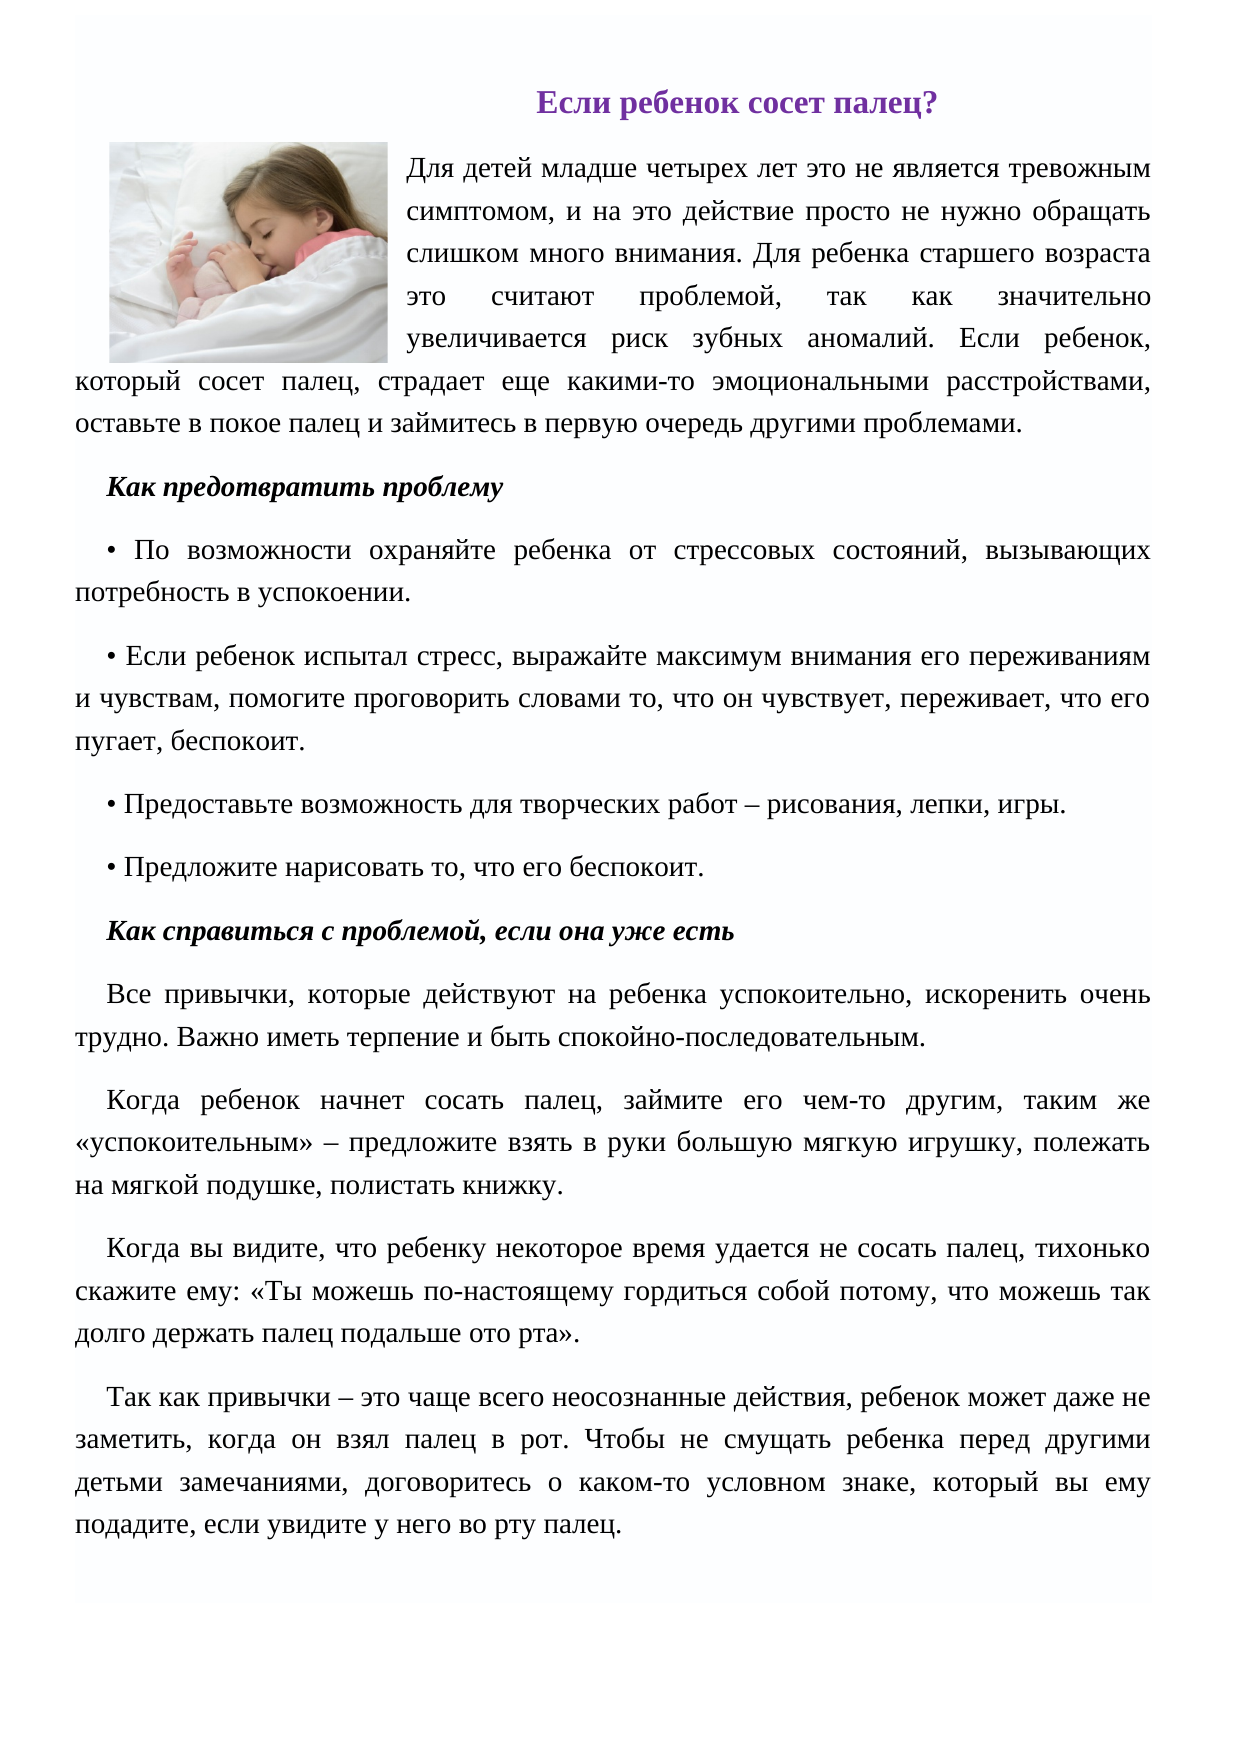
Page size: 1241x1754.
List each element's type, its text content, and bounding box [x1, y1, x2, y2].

text • Предложите нарисовать то, что его беспокоит. [75, 841, 1152, 883]
text • По возможности охраняйте ребенка от стрессовых состояний, вызывающих потребность в успокоении. [75, 523, 1152, 608]
text Когда вы видите, что ребенку некоторое время удается не сосать палец, тихонько скажите ему: «Ты можешь по-настоящему гордиться собой потому, что можешь так долго держать палец подальше ото рта». [75, 1221, 1152, 1349]
picture [109, 142, 388, 363]
text Когда ребенок начнет сосать палец, займите его чем-то другим, таким же «успокоительным» – предложите взять в руки большую мягкую игрушку, полежать на мягкой подушке, полистать книжку. [75, 1073, 1152, 1201]
text Как справиться с проблемой, если она уже есть [75, 904, 1152, 946]
text Все привычки, которые действуют на ребенка успокоительно, искоренить очень трудно. Важно иметь терпение и быть спокойно-последовательным. [75, 967, 1152, 1052]
text Если ребенок сосет палец? [75, 78, 1152, 121]
text • Предоставьте возможность для творческих работ – рисования, лепки, игры. [75, 777, 1152, 820]
text Как предотвратить проблему [75, 460, 1152, 502]
text • Если ребенок испытал стресс, выражайте максимум внимания его переживаниям и чувствам, помогите проговорить словами то, что он чувствует, переживает, что его пугает, беспокоит. [75, 629, 1152, 756]
text Так как привычки – это чаще всего неосознанные действия, ребенок может даже не заметить, когда он взял палец в рот. Чтобы не смущать ребенка перед другими детьми замечаниями, договоритесь о каком-то условном знаке, который вы ему подадите, если увидите у него во рту палец. [75, 1370, 1152, 1540]
text Для детей младше четырех лет это не является тревожным симптомом, и на это действие просто не нужно обращать слишком много внимания. Для ребенка старшего возраста это считают проблемой, так как значительно увеличивается риск зубных аномалий. Если ребенок, который сосет палец, страдает еще какими-то эмоциональными расстройствами, оставьте в покое палец и займитесь в первую очередь другими проблемами. [75, 141, 1152, 439]
